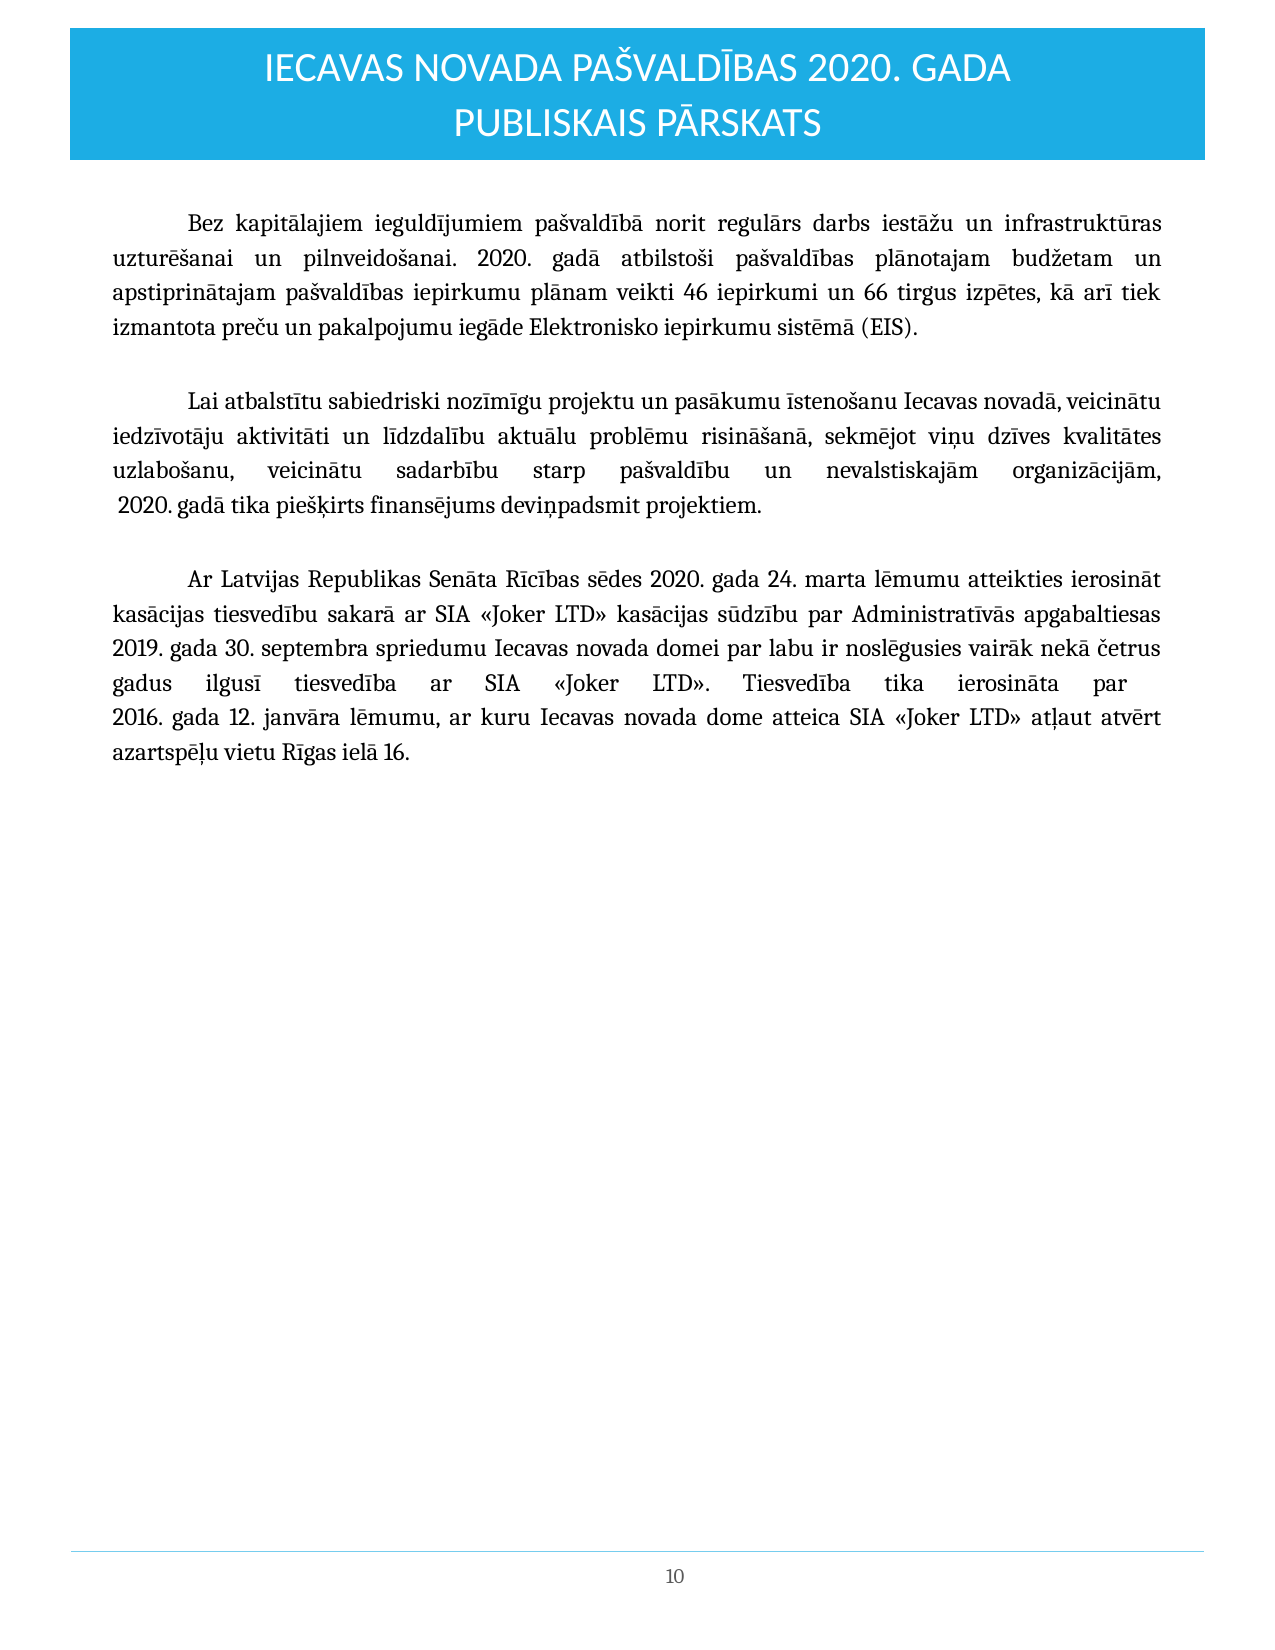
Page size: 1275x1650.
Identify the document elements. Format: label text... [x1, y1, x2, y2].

text Lai atbalstītu sabiedriski nozīmīgu projektu un pasākumu īstenošanu Iecavas novadā, veicinātu iedzīvotāju aktivitāti un līdzdalību aktuālu problēmu risināšanā, sekmējot viņu dzīves kvalitātes uzlabošanu, veicinātu sadarbību starp pašvaldību un nevalstiskajām organizācijām, 2020. gadā tika piešķirts finansējums deviņpadsmit projektiem. [112, 387, 1162, 519]
text Bez kapitālajiem ieguldījumiem pašvaldībā norit regulārs darbs iestāžu un infrastruktūras uzturēšanai un pilnveidošanai. 2020. gadā atbilstoši pašvaldības plānotajam budžetam un apstiprinātajam pašvaldības iepirkumu plānam veikti 46 iepirkumi un 66 tirgus izpētes, kā arī tiek izmantota preču un pakalpojumu iegāde Elektronisko iepirkumu sistēmā (EIS). [112, 209, 1162, 341]
text Ar Latvijas Republikas Senāta Rīcības sēdes 2020. gada 24. marta lēmumu atteikties ierosināt kasācijas tiesvedību sakarā ar SIA «Joker LTD» kasācijas sūdzību par Administratīvās apgabaltiesas 2019. gada 30. septembra spriedumu Iecavas novada domei par labu ir noslēgusies vairāk nekā četrus gadus ilgusī tiesvedība ar SIA «Joker LTD». Tiesvedība tika ierosināta par 2016. gada 12. janvāra lēmumu, ar kuru Iecavas novada dome atteica SIA «Joker LTD» atļaut atvērt azartspēļu vietu Rīgas ielā 16. [112, 565, 1162, 766]
